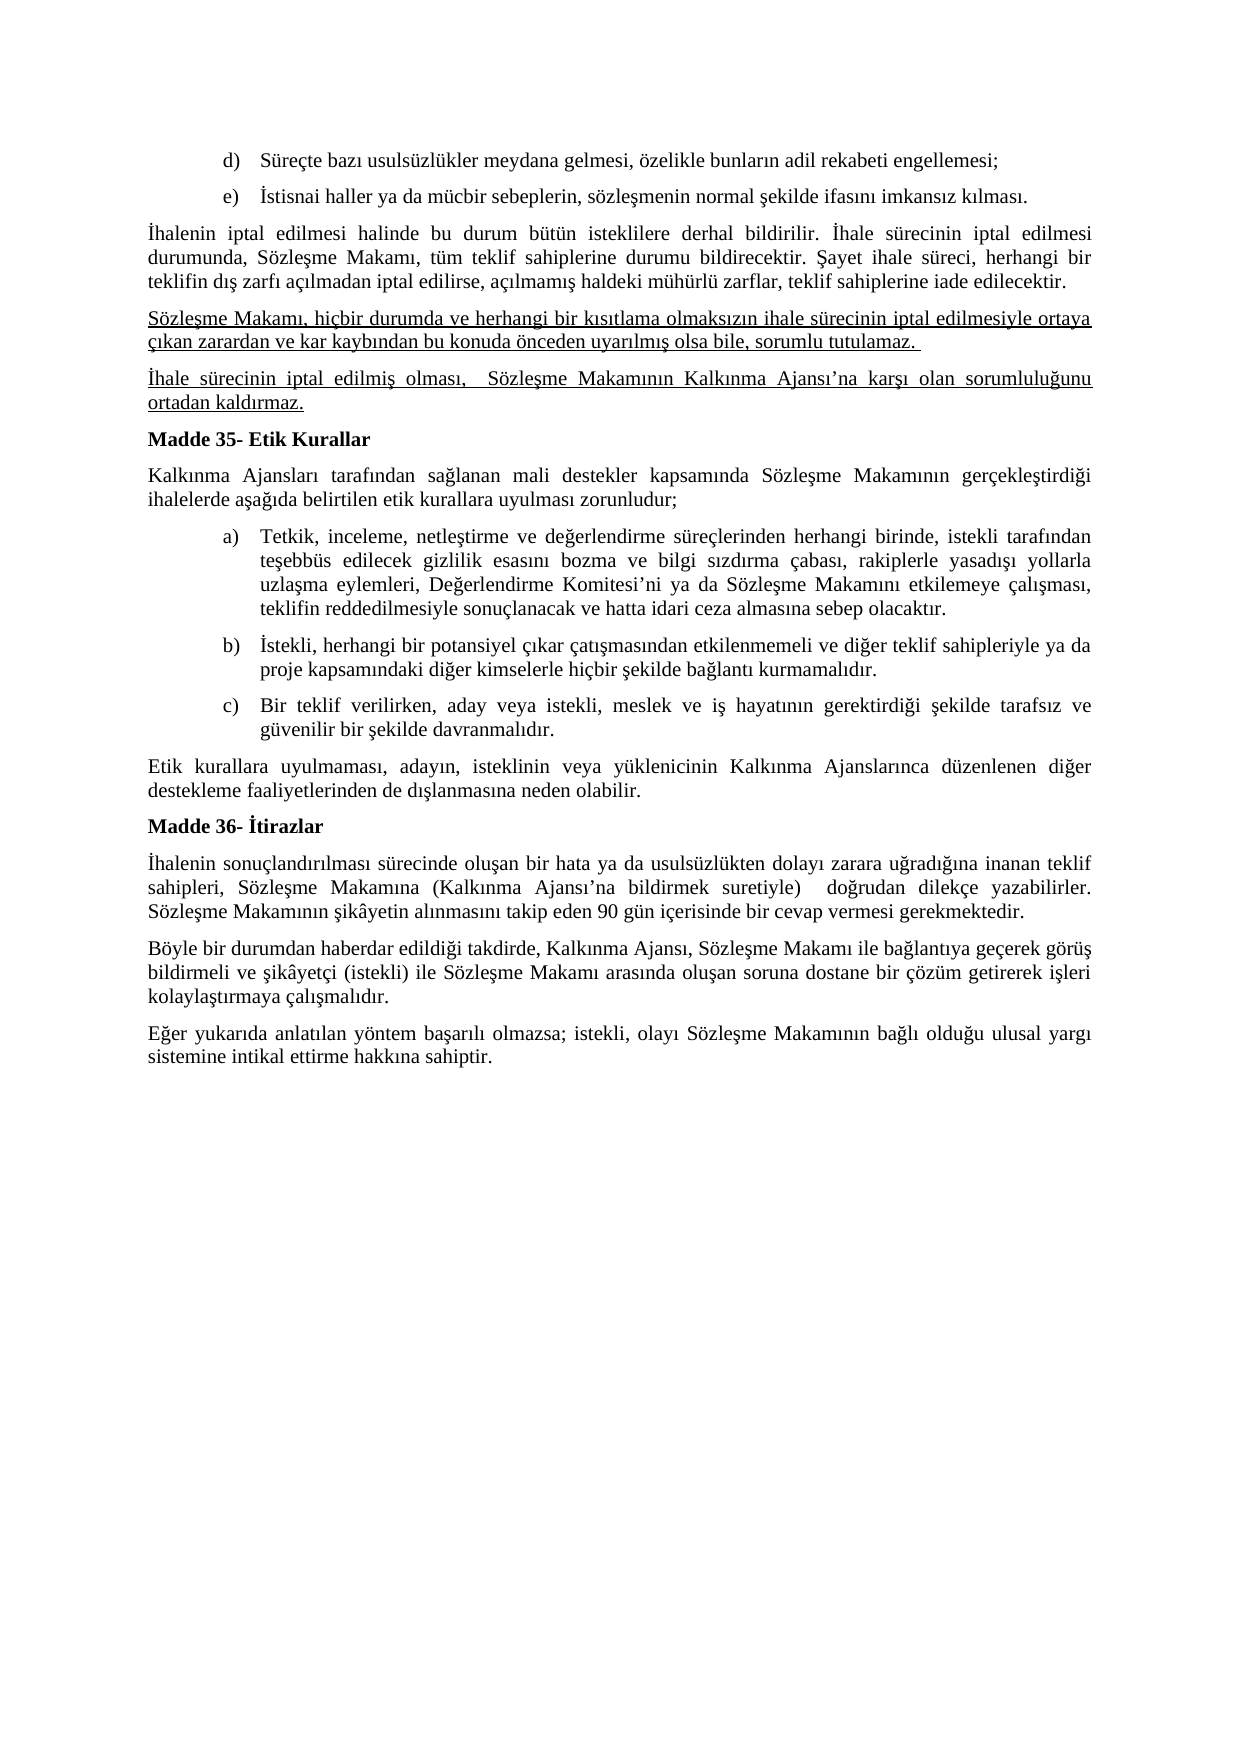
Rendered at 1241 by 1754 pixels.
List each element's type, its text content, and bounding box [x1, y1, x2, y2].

text İhale sürecinin iptal edilmiş olması, Sözleşme Makamının Kalkınma Ajansı’na karşı olan sorumluluğunu ortadan kaldırmaz. [148, 388, 1093, 414]
list Bir teklif verilirken, aday veya istekli, meslek ve iş hayatının gerektirdiği şekilde tarafsız ve güvenilir bir şekilde davranmalıdır. [223, 693, 1093, 741]
text İhalenin iptal edilmesi halinde bu durum bütün isteklilere derhal bildirilir. İhale sürecinin iptal edilmesi durumunda, Sözleşme Makamı, tüm teklif sahiplerine durumu bildirecektir. Şayet ihale süreci, herhangi bir teklifin dış zarfı açılmadan iptal edilirse, açılmamış haldeki mühürlü zarflar, teklif sahiplerine iade edilecektir. [148, 221, 1093, 293]
text Eğer yukarıda anlatılan yöntem başarılı olmazsa; istekli, olayı Sözleşme Makamının bağlı olduğu ulusal yargı sistemine intikal ettirme hakkına sahiptir. [148, 1020, 1093, 1068]
text Etik kurallara uyulmaması, adayın, isteklinin veya yüklenicinin Kalkınma Ajanslarınca düzenlenen diğer destekleme faaliyetlerinden de dışlanmasına neden olabilir. [148, 754, 1093, 802]
list Süreçte bazı usulsüzlükler meydana gelmesi, özelikle bunların adil rekabeti engellemesi; [223, 148, 1093, 172]
list İstekli, herhangi bir potansiyel çıkar çatışmasından etkilenmemeli ve diğer teklif sahipleriyle ya da proje kapsamındaki diğer kimselerle hiçbir şekilde bağlantı kurmamalıdır. [223, 633, 1093, 681]
text İhale sürecinin iptal edilmiş olması, Sözleşme Makamının Kalkınma Ajansı’na karşı olan sorumluluğunu ortadan kaldırmaz. [148, 366, 1093, 387]
text Madde 35- Etik Kurallar [148, 427, 1093, 451]
list Tetkik, inceleme, netleştirme ve değerlendirme süreçlerinden herhangi birinde, istekli tarafından teşebbüs edilecek gizlilik esasını bozma ve bilgi sızdırma çabası, rakiplerle yasadışı yollarla uzlaşma eylemleri, Değerlendirme Komitesi’ni ya da Sözleşme Makamını etkilemeye çalışması, teklifin reddedilmesiyle sonuçlanacak ve hatta idari ceza almasına sebep olacaktır. [223, 524, 1093, 620]
text Böyle bir durumdan haberdar edildiği takdirde, Kalkınma Ajansı, Sözleşme Makamı ile bağlantıya geçerek görüş bildirmeli ve şikâyetçi (istekli) ile Sözleşme Makamı arasında oluşan soruna dostane bir çözüm getirerek işleri kolaylaştırmaya çalışmalıdır. [148, 936, 1093, 1008]
list İstisnai haller ya da mücbir sebeplerin, sözleşmenin normal şekilde ifasını imkansız kılması. [223, 184, 1093, 208]
text İhalenin sonuçlandırılması sürecinde oluşan bir hata ya da usulsüzlükten dolayı zarara uğradığına inanan teklif sahipleri, Sözleşme Makamına (Kalkınma Ajansı’na bildirmek suretiyle) doğrudan dilekçe yazabilirler. Sözleşme Makamının şikâyetin alınmasını takip eden 90 gün içerisinde bir cevap vermesi gerekmektedir. [148, 851, 1093, 923]
text Kalkınma Ajansları tarafından sağlanan mali destekler kapsamında Sözleşme Makamının gerçekleştirdiği ihalelerde aşağıda belirtilen etik kurallara uyulması zorunludur; [148, 463, 1093, 511]
text Sözleşme Makamı, hiçbir durumda ve herhangi bir kısıtlama olmaksızın ihale sürecinin iptal edilmesiyle ortaya çıkan zarardan ve kar kaybından bu konuda önceden uyarılmış olsa bile, sorumlu tutulamaz. [148, 305, 1093, 353]
text Madde 36- İtirazlar [148, 814, 1093, 838]
